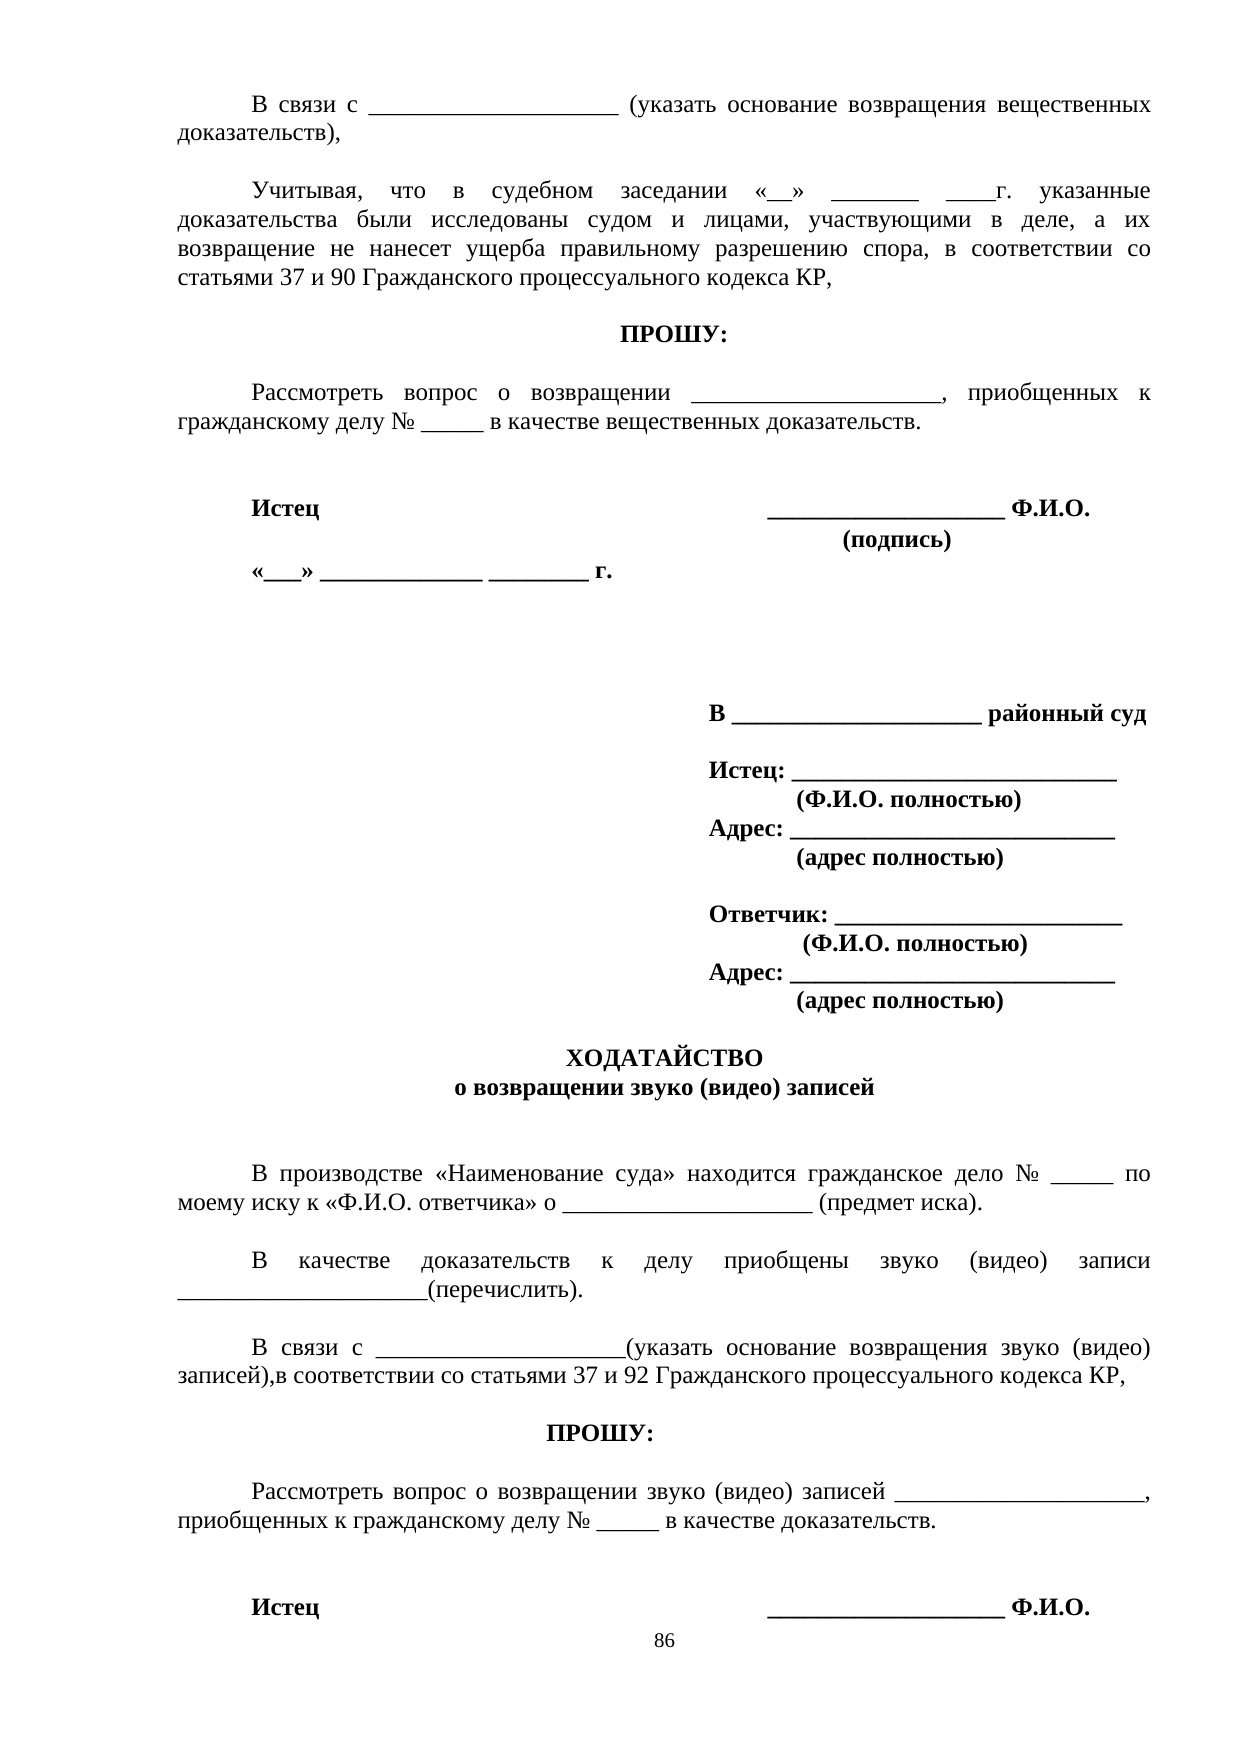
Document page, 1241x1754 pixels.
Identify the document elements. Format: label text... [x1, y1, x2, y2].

text (адрес полностью) [709, 986, 1152, 1014]
text ПРОШУ: [546, 319, 1152, 348]
text (адрес полностью) [709, 842, 1152, 871]
text Ответчик: _______________________ [709, 871, 1152, 928]
text (подпись) [177, 524, 1152, 553]
text Учитывая, что в судебном заседании «__» _______ ____г. указанные доказательства были исследованы судом и лицами, участвующими в деле, а их возвращение не нанесет ущерба правильному разрешению спора, в соответствии со статьями 37 и 90 Гражданского процессуального кодекса КР, [177, 175, 1152, 290]
text В связи с ____________________(указать основание возвращения звуко (видео) записей),в соответствии со статьями 37 и 92 Гражданского процессуального кодекса КР, [177, 1332, 1152, 1389]
text Истец ___________________ Ф.И.О. [177, 1592, 1152, 1621]
text ХОДАТАЙСТВО о возвращении звуко (видео) записей [177, 1043, 1152, 1101]
text Истец: __________________________ [709, 727, 1152, 784]
text В связи с ____________________ (указать основание возвращения вещественных доказательств), [177, 89, 1152, 146]
text Рассмотреть вопрос о возвращении ____________________, приобщенных к гражданскому делу № _____ в качестве вещественных доказательств. [177, 377, 1152, 435]
text (Ф.И.О. полностью) Адрес: __________________________ [709, 784, 1152, 842]
text ПРОШУ: [472, 1418, 1152, 1447]
text В качестве доказательств к делу приобщены звуко (видео) записи ____________________(перечислить). [177, 1245, 1152, 1303]
text Истец ___________________ Ф.И.О. [177, 493, 1152, 522]
text В производстве «Наименование суда» находится гражданское дело № _____ по моему иску к «Ф.И.О. ответчика» о ____________________ (предмет иска). [177, 1158, 1152, 1216]
text «___» _____________ ________ г. [177, 555, 1152, 584]
text Рассмотреть вопрос о возвращении звуко (видео) записей ____________________, приобщенных к гражданскому делу № _____ в качестве доказательств. [177, 1476, 1152, 1534]
text (Ф.И.О. полностью) Адрес: __________________________ [709, 928, 1152, 986]
text В ____________________ районный суд [709, 698, 1152, 727]
